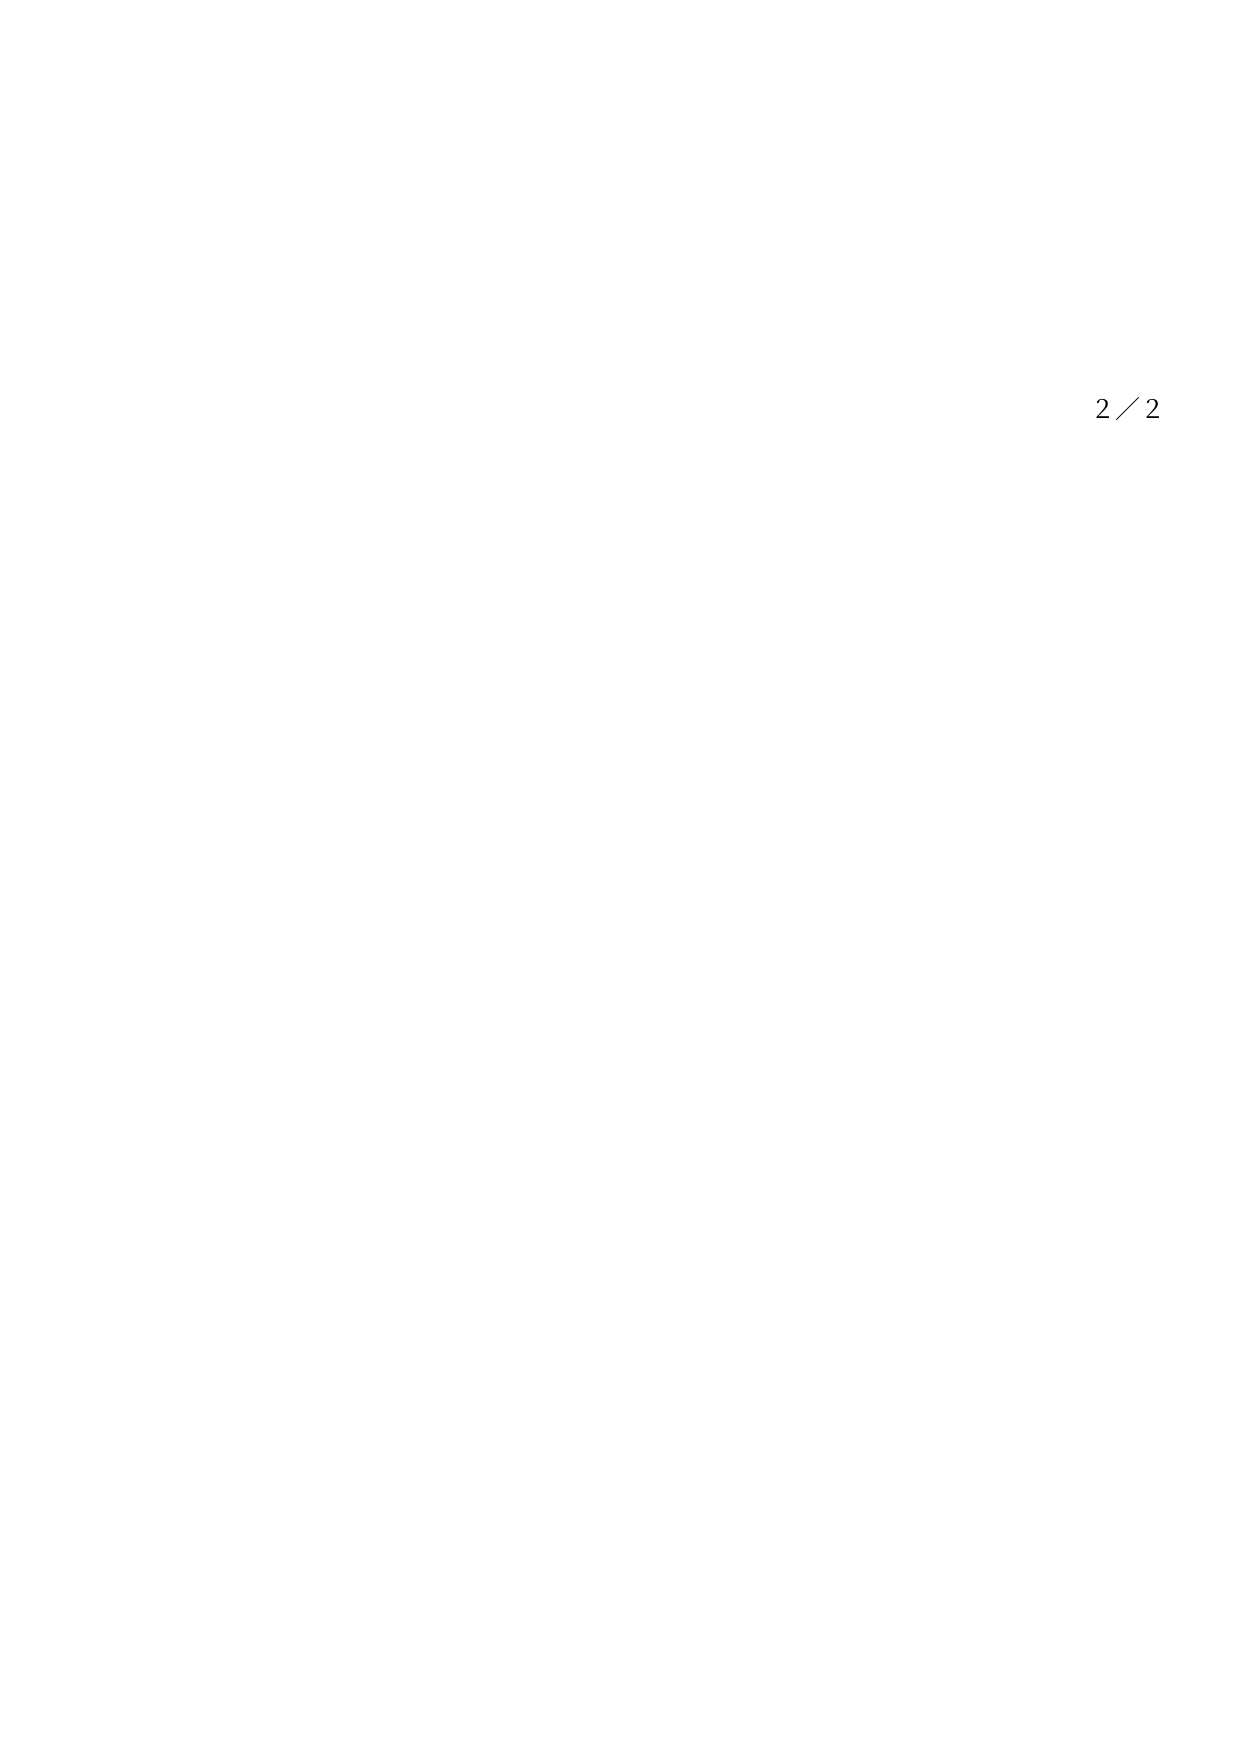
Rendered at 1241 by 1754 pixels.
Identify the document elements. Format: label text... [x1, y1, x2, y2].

text ２／２ [75, 389, 1165, 428]
